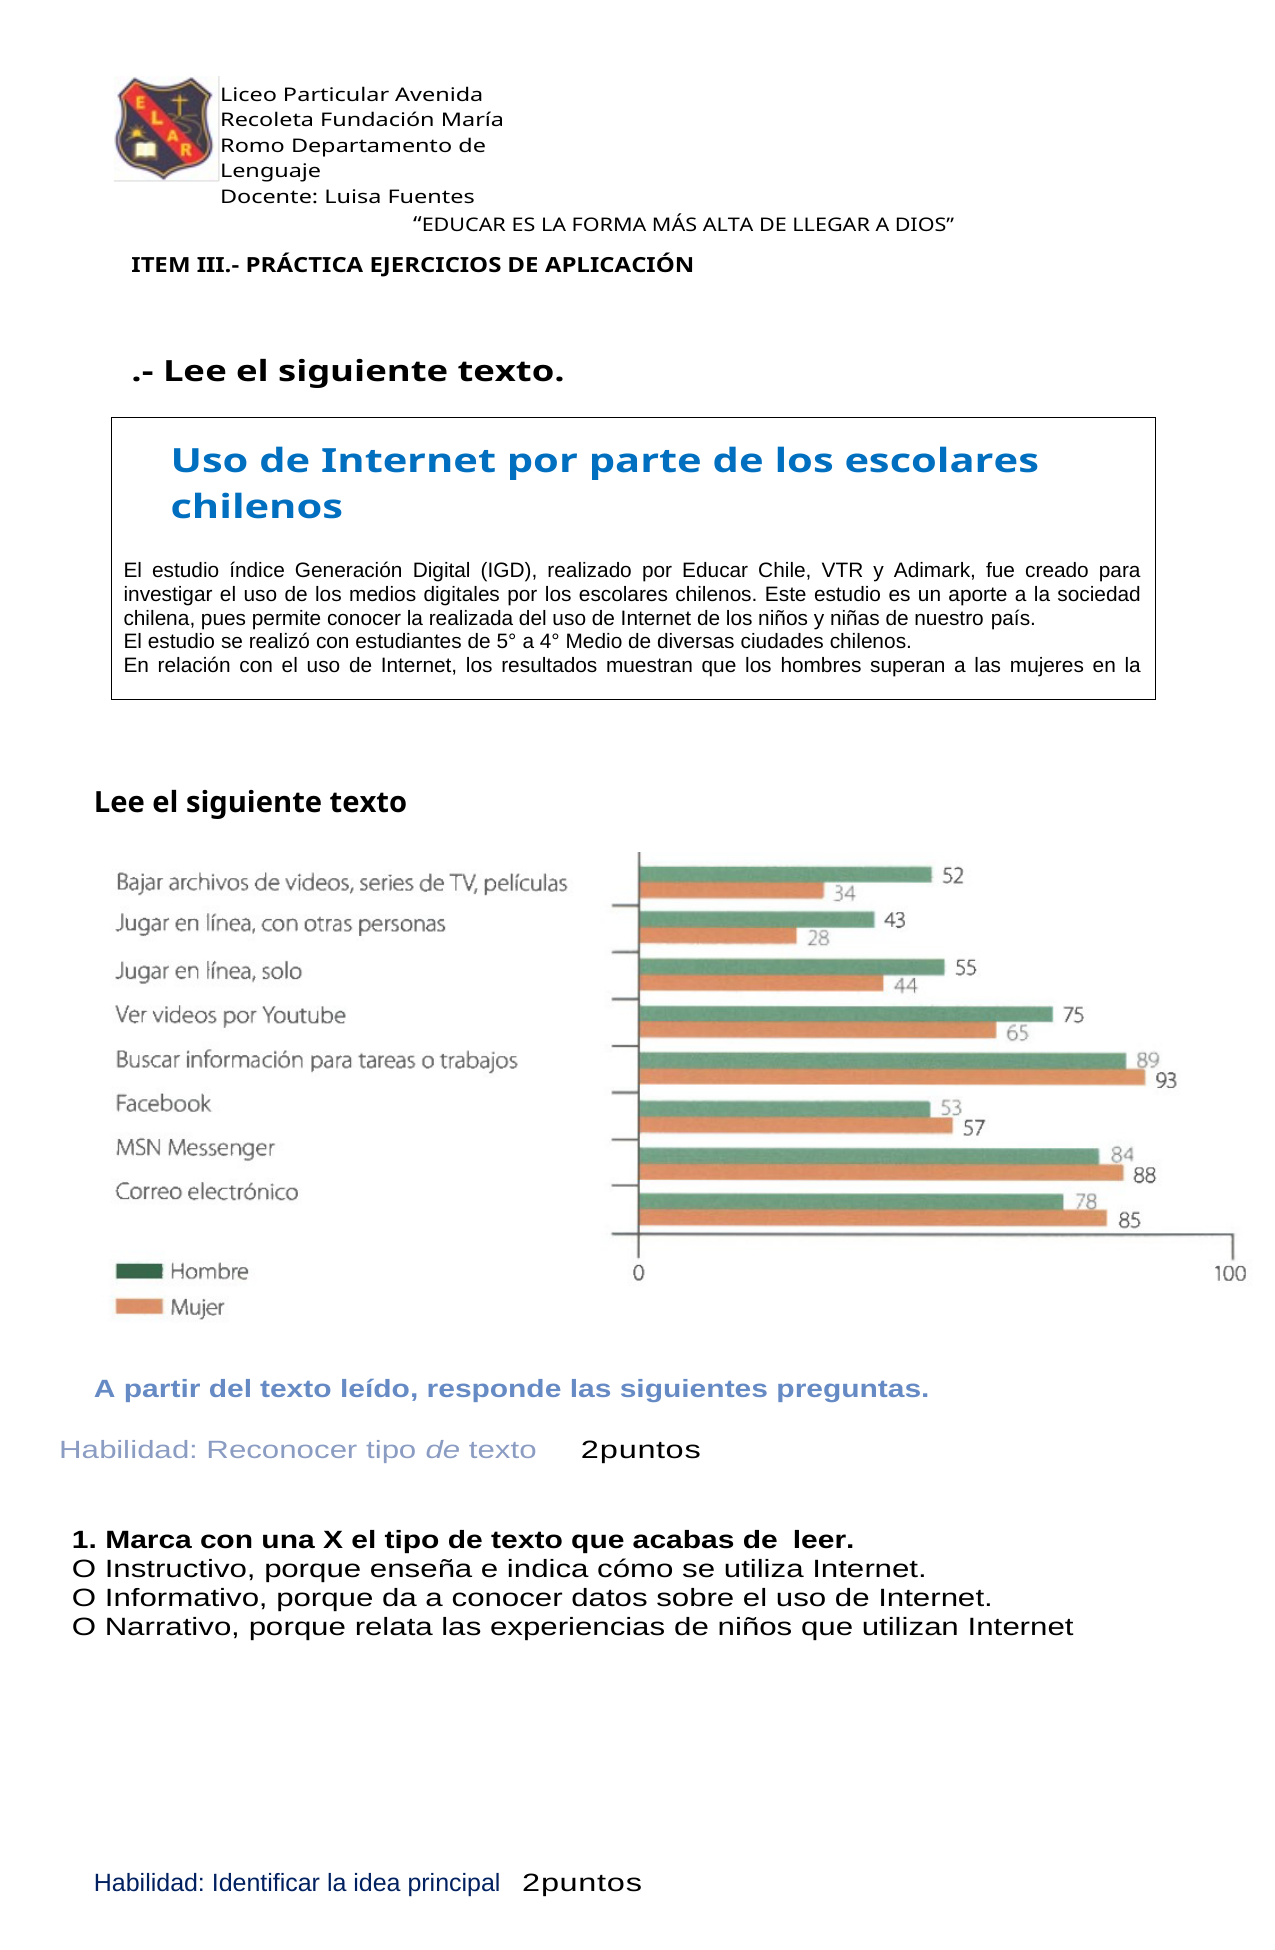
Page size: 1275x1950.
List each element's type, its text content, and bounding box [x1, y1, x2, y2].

text O Instructivo, porque enseña e indica cómo se utiliza Internet. [72, 1554, 1135, 1583]
text Liceo Particular Avenida Recoleta Fundación María Romo Departamento de Lenguaje [220, 81, 542, 183]
text ITEM III.- PRÁCTICA EJERCICIOS DE APLICACIÓN [131, 250, 1062, 278]
text 1. Marca con una X el tipo de texto que acabas de leer. [72, 1525, 1135, 1554]
text Docente: Luisa Fuentes [220, 183, 1254, 209]
text “EDUCAR ES LA FORMA MÁS ALTA DE LLEGAR A DIOS” [391, 209, 977, 238]
picture [113, 76, 221, 183]
text O Narrativo, porque relata las experiencias de niños que utilizan Internet [72, 1612, 1135, 1641]
text Habilidad: Reconocer tipo de texto 2 p u n t o s [59, 1436, 1135, 1465]
text Habilidad: Identificar la idea principal 2 p u n t o s [94, 1868, 1254, 1897]
text A partir del texto leído, responde las siguientes preguntas. [94, 1374, 1254, 1402]
text .- Lee el siguiente texto. [131, 350, 1254, 389]
text O Informativo, porque da a conocer datos sobre el uso de Internet. [72, 1583, 1135, 1612]
text Lee el siguiente texto [94, 781, 1254, 821]
